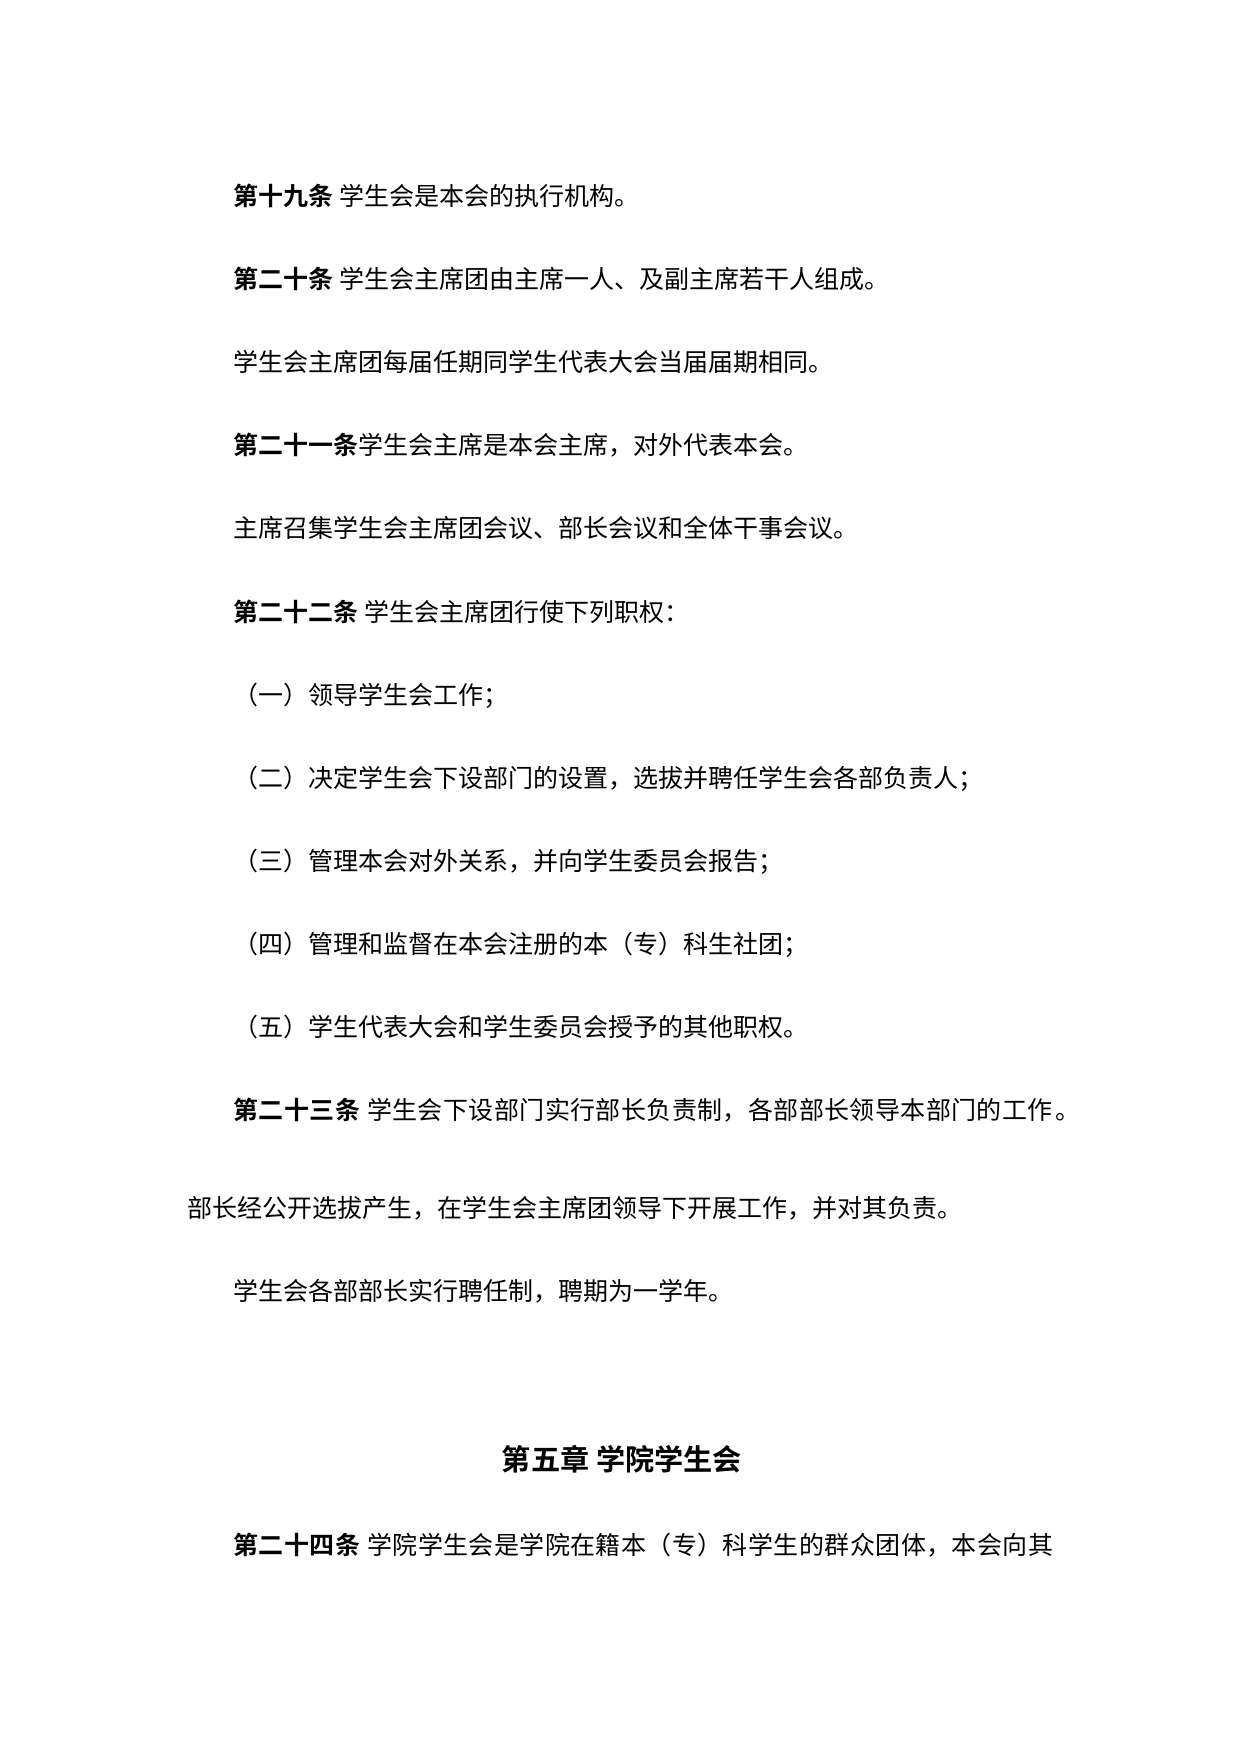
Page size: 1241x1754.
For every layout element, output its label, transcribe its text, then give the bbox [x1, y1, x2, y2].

text （一）领导学生会工作； [187, 661, 1056, 726]
text （二）决定学生会下设部门的设置，选拔并聘任学生会各部负责人； [187, 744, 1056, 809]
text 主席召集学生会主席团会议、部长会议和全体干事会议。 [187, 494, 1056, 559]
text 第二十一条学生会主席是本会主席，对外代表本会。 [187, 411, 1056, 476]
text 学生会各部部长实行聘任制，聘期为一学年。 [187, 1257, 1056, 1322]
text 第二十二条 学生会主席团行使下列职权： [187, 578, 1056, 643]
text 第五章 学院学生会 [187, 1425, 1056, 1490]
text （四）管理和监督在本会注册的本（专）科生社团； [187, 910, 1056, 975]
text （五）学生代表大会和学生委员会授予的其他职权。 [187, 993, 1056, 1058]
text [187, 1511, 1056, 1576]
text 学生会主席团每届任期同学生代表大会当届届期相同。 [187, 328, 1056, 393]
text 第十九条 学生会是本会的执行机构。 [187, 162, 1056, 227]
text 第二十条 学生会主席团由主席一人、及副主席若干人组成。 [187, 245, 1056, 310]
text （三）管理本会对外关系，并向学生委员会报告； [187, 827, 1056, 892]
text 第二十三条 学生会下设部门实行部长负责制，各部部长领导本部门的工作。部长经公开选拔产生，在学生会主席团领导下开展工作，并对其负责。 [187, 1076, 1056, 1239]
